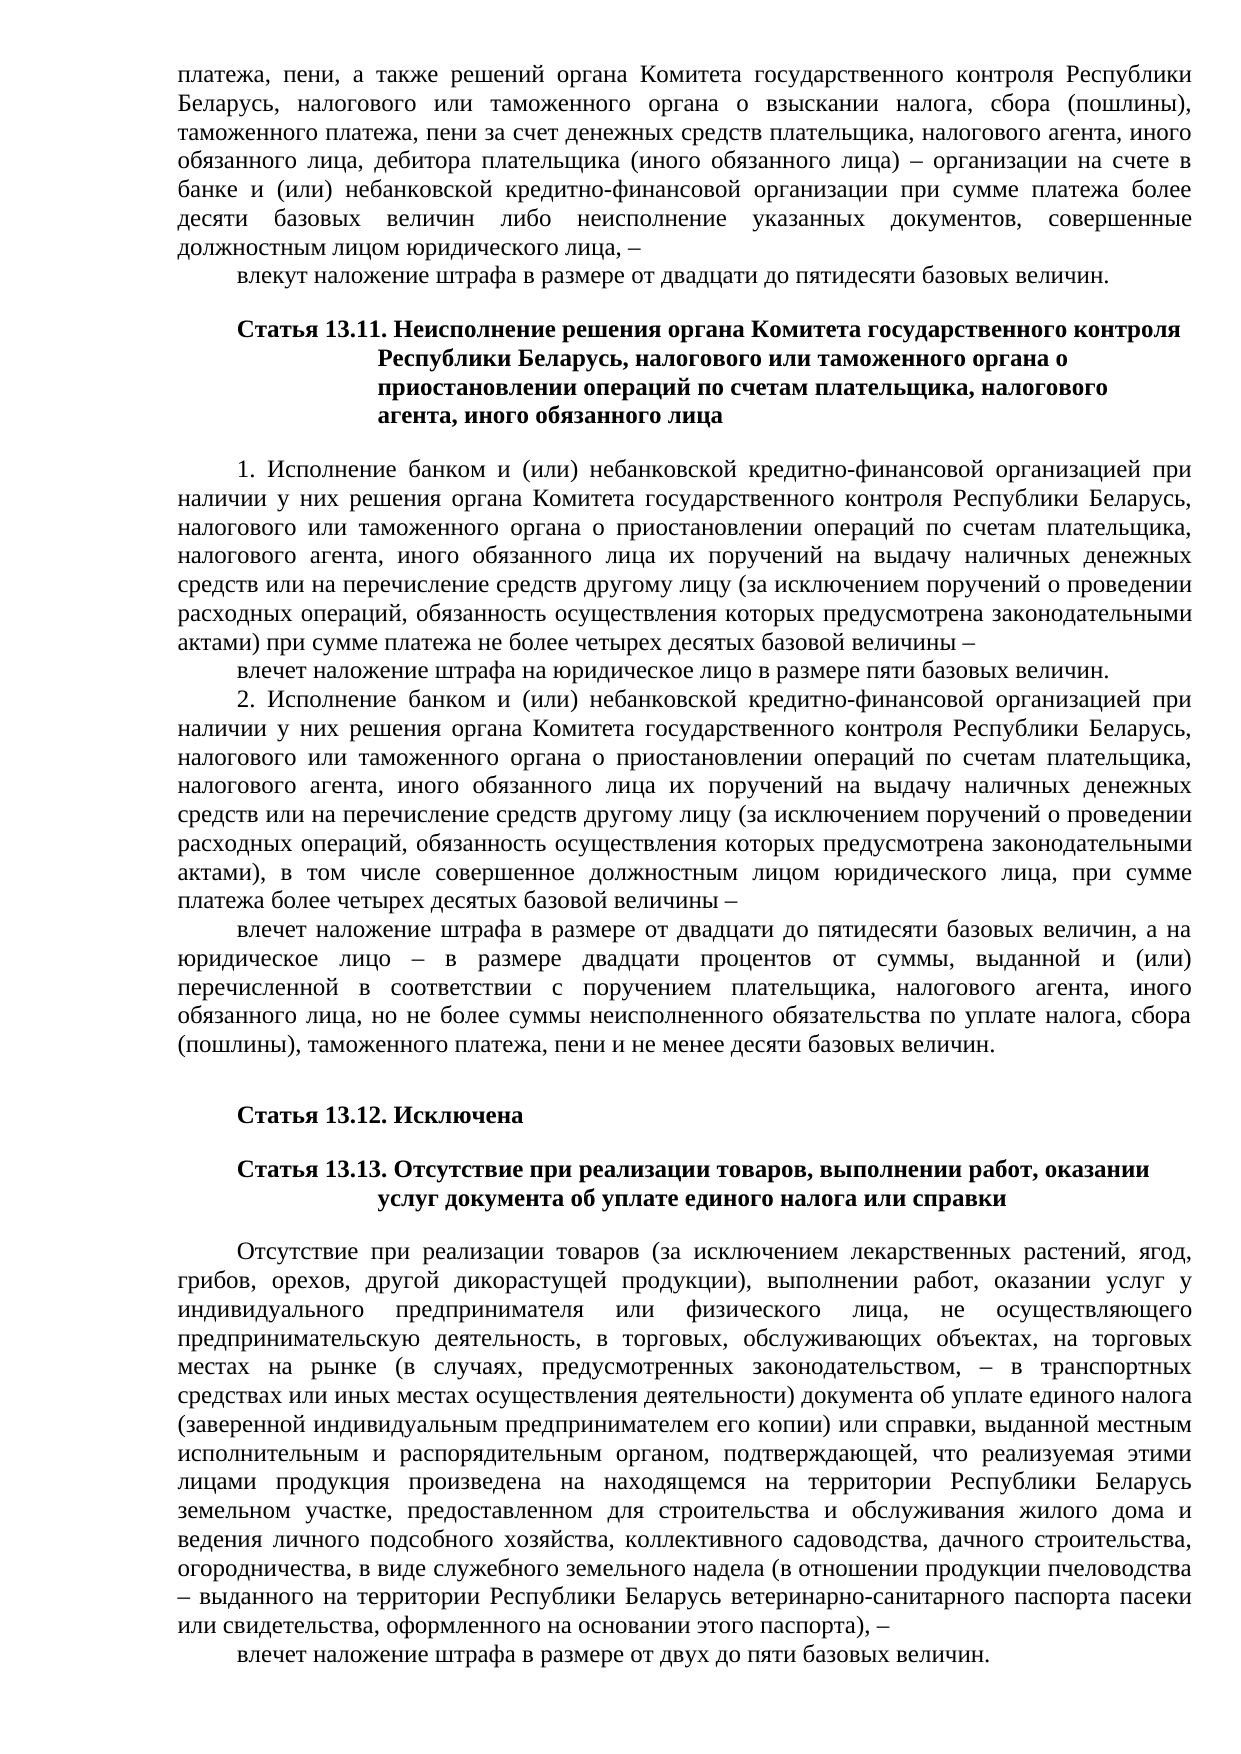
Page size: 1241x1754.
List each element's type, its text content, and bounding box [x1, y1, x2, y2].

text Статья 13.13. Отсутствие при реализации товаров, выполнении работ, оказании услуг документа об уплате единого налога или справки [237, 1154, 1193, 1211]
text Отсутствие при реализации товаров (за исключением лекарственных растений, ягод, грибов, орехов, другой дикорастущей продукции), выполнении работ, оказании услуг у индивидуального предпринимателя или физического лица, не осуществляющего предпринимательскую деятельность, в торговых, обслуживающих объектах, на торговых местах на рынке (в случаях, предусмотренных законодательством, – в транспортных средствах или иных местах осуществления деятельности) документа об уплате единого налога (заверенной индивидуальным предпринимателем его копии) или справки, выданной местным исполнительным и распорядительным органом, подтверждающей, что реализуемая этими лицами продукция произведена на находящемся на территории Республики Беларусь земельном участке, предоставленном для строительства и обслуживания жилого дома и ведения личного подсобного хозяйства, коллективного садоводства, дачного строительства, огородничества, в виде служебного земельного надела (в отношении продукции пчеловодства – выданного на территории Республики Беларусь ветеринарно-санитарного паспорта пасеки или свидетельства, оформленного на основании этого паспорта), – [177, 1236, 1193, 1639]
text Статья 13.12. Исключена [237, 1083, 1193, 1129]
text 2. Исполнение банком и (или) небанковской кредитно-финансовой организацией при наличии у них решения органа Комитета государственного контроля Республики Беларусь, налогового или таможенного органа о приостановлении операций по счетам плательщика, налогового агента, иного обязанного лица их поручений на выдачу наличных денежных средств или на перечисление средств другому лицу (за исключением поручений о проведении расходных операций, обязанность осуществления которых предусмотрена законодательными актами), в том числе совершенное должностным лицом юридического лица, при сумме платежа более четырех десятых базовой величины – [177, 684, 1193, 914]
text Статья 13.11. Неисполнение решения органа Комитета государственного контроля Республики Беларусь, налогового или таможенного органа о приостановлении операций по счетам плательщика, налогового агента, иного обязанного лица [237, 314, 1193, 429]
text влекут наложение штрафа в размере от двадцати до пятидесяти базовых величин. [177, 260, 1193, 289]
text влечет наложение штрафа в размере от двадцати до пятидесяти базовых величин, а на юридическое лицо – в размере двадцати процентов от суммы, выданной и (или) перечисленной в соответствии с поручением плательщика, налогового агента, иного обязанного лица, но не более суммы неисполненного обязательства по уплате налога, сбора (пошлины), таможенного платежа, пени и не менее десяти базовых величин. [177, 914, 1193, 1058]
text 1. Исполнение банком и (или) небанковской кредитно-финансовой организацией при наличии у них решения органа Комитета государственного контроля Республики Беларусь, налогового или таможенного органа о приостановлении операций по счетам плательщика, налогового агента, иного обязанного лица их поручений на выдачу наличных денежных средств или на перечисление средств другому лицу (за исключением поручений о проведении расходных операций, обязанность осуществления которых предусмотрена законодательными актами) при сумме платежа не более четырех десятых базовой величины – [177, 454, 1193, 655]
text влечет наложение штрафа в размере от двух до пяти базовых величин. [177, 1639, 1193, 1668]
text влечет наложение штрафа на юридическое лицо в размере пяти базовых величин. [177, 655, 1193, 684]
